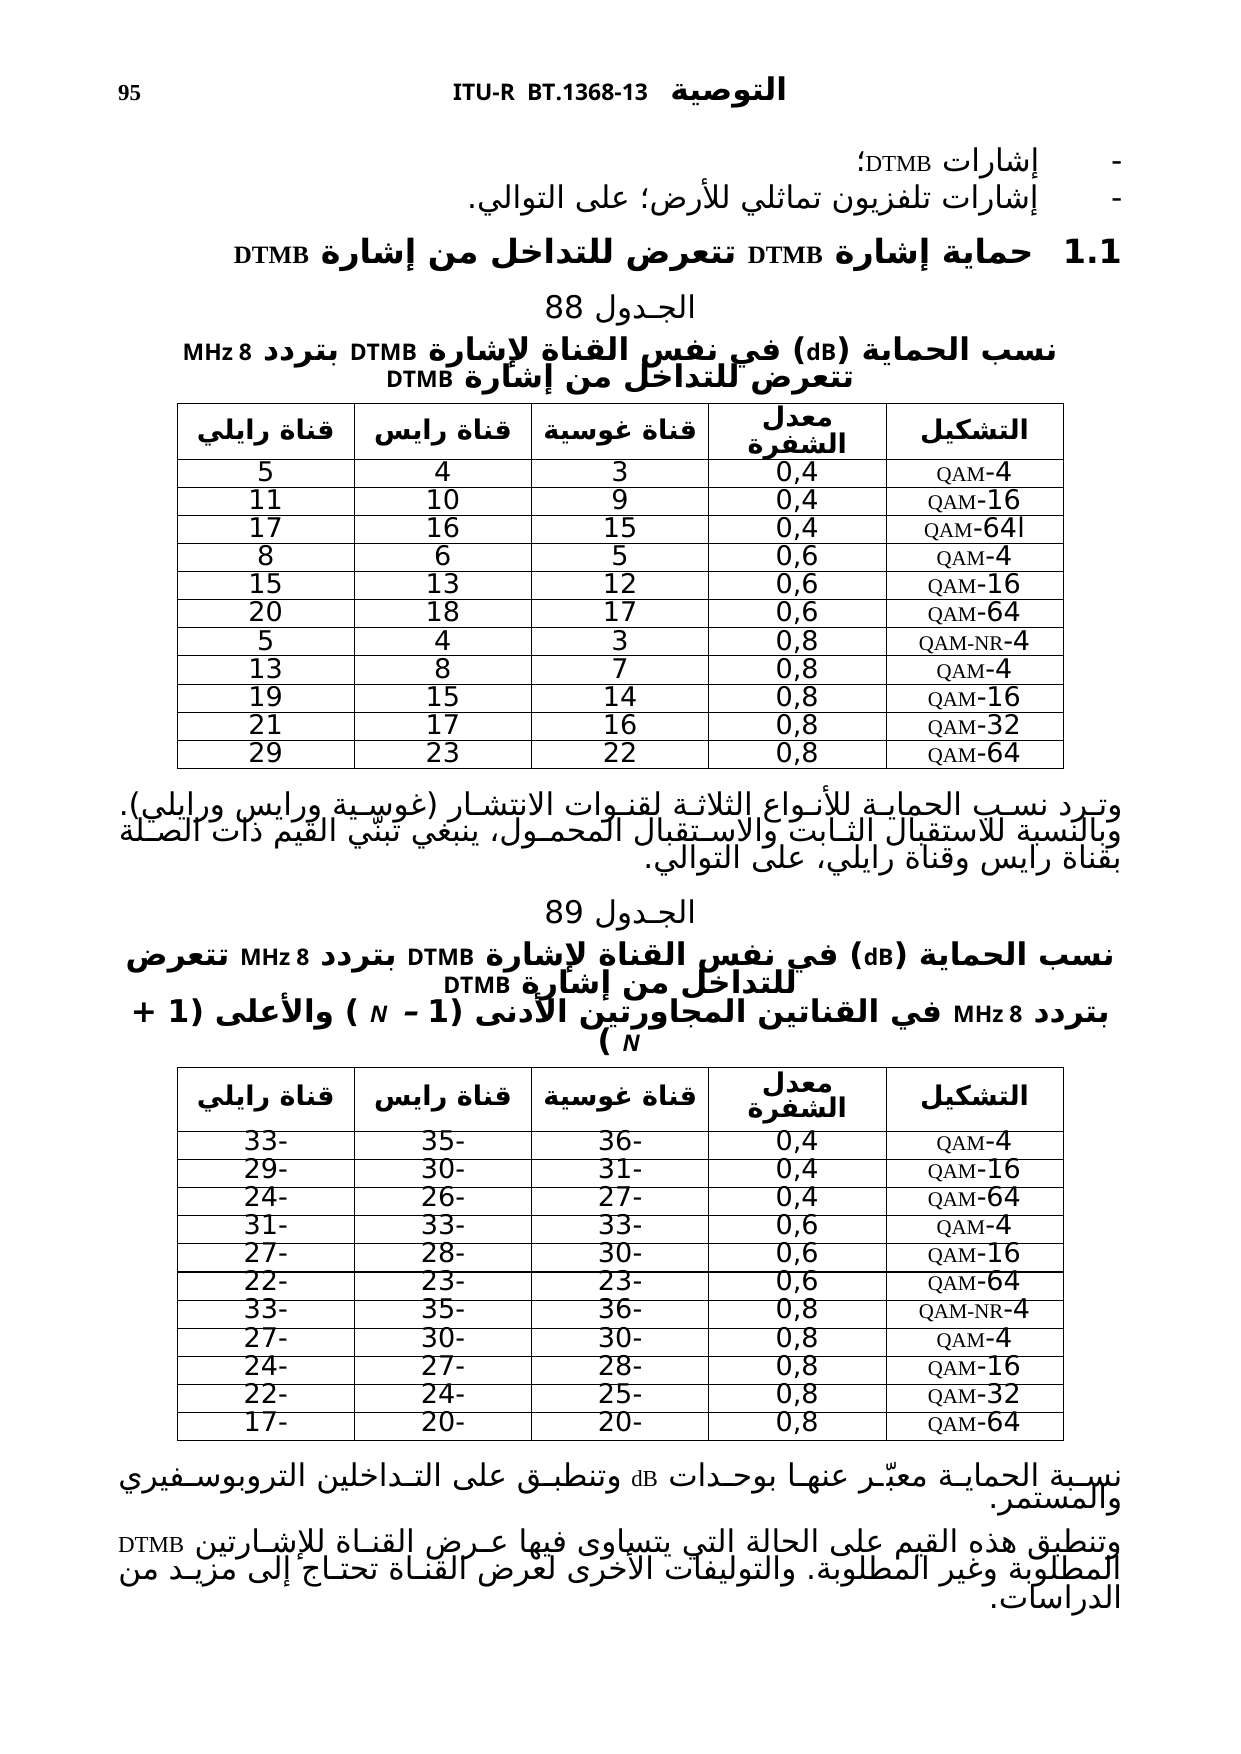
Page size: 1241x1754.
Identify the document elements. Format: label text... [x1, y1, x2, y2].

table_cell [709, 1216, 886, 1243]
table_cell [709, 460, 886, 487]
subtitle 1.1 حماية إشارة DTMB تتعرض للتداخل من إشارة DTMB [118, 239, 1122, 270]
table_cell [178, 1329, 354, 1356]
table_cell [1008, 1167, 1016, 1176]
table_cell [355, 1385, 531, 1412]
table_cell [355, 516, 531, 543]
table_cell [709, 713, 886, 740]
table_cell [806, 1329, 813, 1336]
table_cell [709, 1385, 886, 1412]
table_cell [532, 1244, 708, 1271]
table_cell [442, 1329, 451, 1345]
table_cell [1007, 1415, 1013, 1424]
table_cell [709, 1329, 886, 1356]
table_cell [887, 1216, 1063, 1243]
text - إشارات تلفزيون تماثلي للأرض؛ على التوالي. [530, 185, 916, 214]
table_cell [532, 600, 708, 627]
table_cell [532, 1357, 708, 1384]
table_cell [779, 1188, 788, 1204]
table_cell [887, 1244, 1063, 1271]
title نسب الحماية (dB) في نفس القناة لإشارة DTMB بتردد MHz 8 تتعرض للتداخل من إشارة DTMB بتردد MHz 8 في القناتين المجاورتين الأدنى (1 – N ) والأعلى (1 + N ) [118, 942, 1122, 1059]
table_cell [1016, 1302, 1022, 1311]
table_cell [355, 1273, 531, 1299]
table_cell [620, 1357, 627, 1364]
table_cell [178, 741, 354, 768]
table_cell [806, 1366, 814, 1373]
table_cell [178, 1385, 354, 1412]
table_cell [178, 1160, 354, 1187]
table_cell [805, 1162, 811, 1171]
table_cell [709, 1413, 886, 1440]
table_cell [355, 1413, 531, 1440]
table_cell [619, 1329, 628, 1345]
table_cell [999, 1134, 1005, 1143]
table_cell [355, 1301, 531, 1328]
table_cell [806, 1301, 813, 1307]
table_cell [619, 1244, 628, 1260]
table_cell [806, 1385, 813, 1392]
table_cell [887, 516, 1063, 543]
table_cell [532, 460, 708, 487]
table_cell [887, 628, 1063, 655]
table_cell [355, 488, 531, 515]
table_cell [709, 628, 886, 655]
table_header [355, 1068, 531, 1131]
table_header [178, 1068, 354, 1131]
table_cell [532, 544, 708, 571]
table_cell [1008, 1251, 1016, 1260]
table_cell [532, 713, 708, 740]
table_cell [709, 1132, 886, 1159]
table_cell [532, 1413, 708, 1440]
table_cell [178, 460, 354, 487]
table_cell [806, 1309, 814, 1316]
title وترد نسب الحماية للأنواع الثلاثة لقنوات الانتشار (غوسية ورايس ورايلي). وبالنسبة للاستقبال الثابت والاستقبال المحمول، ينبغي تبنّي القيم ذات الصلة بقناة رايس وقناة رايلي، على التوالي. [118, 794, 1122, 876]
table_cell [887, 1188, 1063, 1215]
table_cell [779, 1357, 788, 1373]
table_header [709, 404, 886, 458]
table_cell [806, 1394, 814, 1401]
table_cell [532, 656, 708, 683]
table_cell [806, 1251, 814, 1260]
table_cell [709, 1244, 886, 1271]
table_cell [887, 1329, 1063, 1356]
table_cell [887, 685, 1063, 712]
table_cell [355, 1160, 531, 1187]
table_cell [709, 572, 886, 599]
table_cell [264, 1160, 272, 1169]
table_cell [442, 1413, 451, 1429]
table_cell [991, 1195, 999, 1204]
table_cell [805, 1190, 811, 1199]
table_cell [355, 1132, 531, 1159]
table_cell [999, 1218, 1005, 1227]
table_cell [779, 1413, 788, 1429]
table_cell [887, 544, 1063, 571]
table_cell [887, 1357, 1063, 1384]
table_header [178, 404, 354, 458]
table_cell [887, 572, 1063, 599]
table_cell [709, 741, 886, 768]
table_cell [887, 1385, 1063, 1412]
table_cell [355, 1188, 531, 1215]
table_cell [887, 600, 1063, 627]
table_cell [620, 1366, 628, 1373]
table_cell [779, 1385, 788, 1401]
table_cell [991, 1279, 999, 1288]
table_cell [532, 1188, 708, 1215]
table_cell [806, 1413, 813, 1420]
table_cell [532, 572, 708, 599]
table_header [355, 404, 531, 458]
text وتنطبق هذه القيم على الحالة التي يتساوى فيها عرض القناة للإشارتين DTMB المطلوبة وغير المطلوبة. والتوليفات الأخرى لعرض القناة تحتاج إلى مزيد من الدراسات. [118, 1529, 1122, 1616]
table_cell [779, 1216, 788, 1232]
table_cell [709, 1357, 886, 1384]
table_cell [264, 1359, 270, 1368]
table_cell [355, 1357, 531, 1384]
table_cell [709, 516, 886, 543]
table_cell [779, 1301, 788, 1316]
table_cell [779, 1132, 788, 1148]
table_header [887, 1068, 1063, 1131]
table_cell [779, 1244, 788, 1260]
text نسبة الحماية معبّر عنها بوحدات dB وتنطبق على التداخلين التروبوسفيري والمستمر. [118, 1466, 1122, 1516]
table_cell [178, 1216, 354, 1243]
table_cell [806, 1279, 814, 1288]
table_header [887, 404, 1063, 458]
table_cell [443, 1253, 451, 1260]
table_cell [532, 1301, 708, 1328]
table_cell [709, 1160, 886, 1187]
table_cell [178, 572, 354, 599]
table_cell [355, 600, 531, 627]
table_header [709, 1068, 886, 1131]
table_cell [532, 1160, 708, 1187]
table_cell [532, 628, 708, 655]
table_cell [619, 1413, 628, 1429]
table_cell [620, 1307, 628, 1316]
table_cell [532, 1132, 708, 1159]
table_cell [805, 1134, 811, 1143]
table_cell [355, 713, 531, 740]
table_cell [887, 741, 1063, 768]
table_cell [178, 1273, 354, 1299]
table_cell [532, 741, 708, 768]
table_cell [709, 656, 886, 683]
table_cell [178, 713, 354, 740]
title نسب الحماية (dB) في نفس القناة لإشارة DTMB بتردد MHz 8 تتعرض للتداخل من إشارة DTMB [118, 337, 1122, 395]
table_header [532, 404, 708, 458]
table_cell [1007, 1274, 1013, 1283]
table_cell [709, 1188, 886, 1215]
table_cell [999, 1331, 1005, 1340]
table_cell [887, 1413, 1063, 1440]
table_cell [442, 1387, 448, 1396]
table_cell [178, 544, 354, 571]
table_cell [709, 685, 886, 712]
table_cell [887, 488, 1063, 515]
text - إشارات تلفزيون تماثلي للأرض؛ على التوالي. [118, 185, 550, 214]
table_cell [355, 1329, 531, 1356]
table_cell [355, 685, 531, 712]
text الجـدول 89 [118, 901, 1122, 930]
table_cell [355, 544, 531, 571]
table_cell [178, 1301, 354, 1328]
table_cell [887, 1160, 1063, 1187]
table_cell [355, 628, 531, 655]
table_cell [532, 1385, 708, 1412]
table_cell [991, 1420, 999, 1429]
text الجـدول 88 [118, 295, 1122, 324]
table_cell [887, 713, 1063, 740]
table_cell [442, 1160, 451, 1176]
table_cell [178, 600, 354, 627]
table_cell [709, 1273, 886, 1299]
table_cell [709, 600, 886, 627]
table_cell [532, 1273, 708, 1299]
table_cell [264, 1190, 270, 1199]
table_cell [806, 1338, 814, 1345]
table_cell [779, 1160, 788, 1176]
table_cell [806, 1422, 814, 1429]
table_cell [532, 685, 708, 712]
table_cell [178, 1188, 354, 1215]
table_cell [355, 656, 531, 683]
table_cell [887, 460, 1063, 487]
text - إشارات DTMB؛ [118, 148, 1122, 177]
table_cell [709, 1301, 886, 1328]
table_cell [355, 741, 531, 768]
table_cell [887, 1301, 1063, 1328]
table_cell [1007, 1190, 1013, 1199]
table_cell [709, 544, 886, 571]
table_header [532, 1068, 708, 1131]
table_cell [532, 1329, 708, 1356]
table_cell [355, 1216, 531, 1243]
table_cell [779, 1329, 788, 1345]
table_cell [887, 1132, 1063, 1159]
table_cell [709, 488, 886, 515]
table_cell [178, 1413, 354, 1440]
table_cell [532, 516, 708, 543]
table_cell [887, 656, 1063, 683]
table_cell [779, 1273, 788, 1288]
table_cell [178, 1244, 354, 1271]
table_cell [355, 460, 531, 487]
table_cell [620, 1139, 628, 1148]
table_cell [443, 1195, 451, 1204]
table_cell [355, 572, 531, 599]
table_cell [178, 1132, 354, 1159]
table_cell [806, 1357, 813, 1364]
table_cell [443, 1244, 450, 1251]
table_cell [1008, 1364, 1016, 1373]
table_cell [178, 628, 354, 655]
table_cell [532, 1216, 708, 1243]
text - إشارات تلفزيون تماثلي للأرض؛ على التوالي. [887, 185, 1122, 214]
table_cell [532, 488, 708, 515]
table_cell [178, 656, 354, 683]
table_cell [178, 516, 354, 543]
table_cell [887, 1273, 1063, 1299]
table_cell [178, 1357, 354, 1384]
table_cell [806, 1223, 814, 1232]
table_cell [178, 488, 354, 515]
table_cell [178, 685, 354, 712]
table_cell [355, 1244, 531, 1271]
